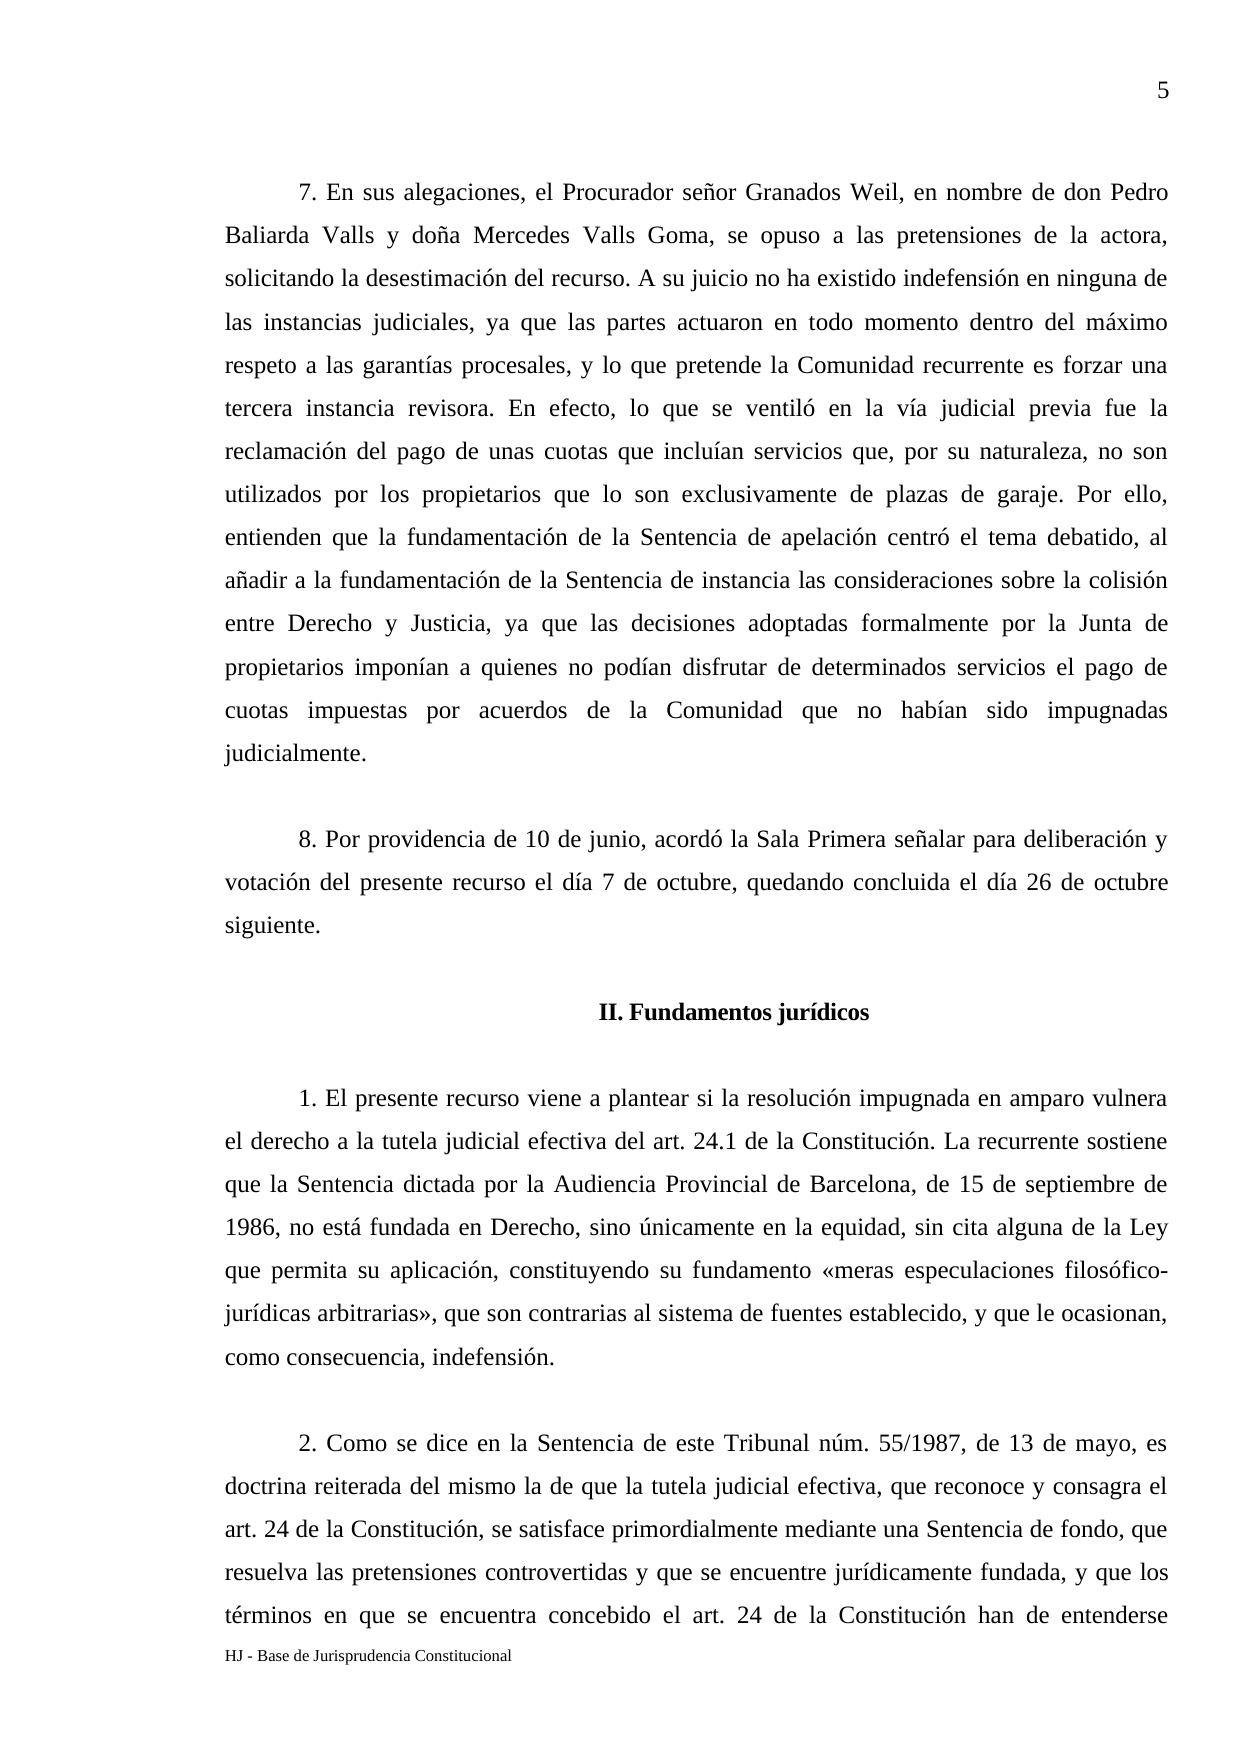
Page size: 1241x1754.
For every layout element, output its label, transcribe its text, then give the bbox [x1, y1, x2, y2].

text 7. En sus alegaciones, el Procurador señor Granados Weil, en nombre de don Pedro Baliarda Valls y doña Mercedes Valls Goma, se opuso a las pretensiones de la actora, solicitando la desestimación del recurso. A su juicio no ha existido indefensión en ninguna de las instancias judiciales, ya que las partes actuaron en todo momento dentro del máximo respeto a las garantías procesales, y lo que pretende la Comunidad recurrente es forzar una tercera instancia revisora. En efecto, lo que se ventiló en la vía judicial previa fue la reclamación del pago de unas cuotas que incluían servicios que, por su naturaleza, no son utilizados por los propietarios que lo son exclusivamente de plazas de garaje. Por ello, entienden que la fundamentación de la Sentencia de apelación centró el tema debatido, al añadir a la fundamentación de la Sentencia de instancia las consideraciones sobre la colisión entre Derecho y Justicia, ya que las decisiones adoptadas formalmente por la Junta de propietarios imponían a quienes no podían disfrutar de determinados servicios el pago de cuotas impuestas por acuerdos de la Comunidad que no habían sido impugnadas judicialmente. [224, 177, 1169, 767]
subtitle II. Fundamentos jurídicos [224, 997, 1169, 1025]
text 8. Por providencia de 10 de junio, acordó la Sala Primera señalar para deliberación y votación del presente recurso el día 7 de octubre, quedando concluida el día 26 de octubre siguiente. [224, 824, 1169, 939]
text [224, 1428, 1169, 1629]
text 1. El presente recurso viene a plantear si la resolución impugnada en amparo vulnera el derecho a la tutela judicial efectiva del art. 24.1 de la Constitución. La recurrente sostiene que la Sentencia dictada por la Audiencia Provincial de Barcelona, de 15 de septiembre de 1986, no está fundada en Derecho, sino únicamente en la equidad, sin cita alguna de la Ley que permita su aplicación, constituyendo su fundamento «meras especulaciones filosófico-jurídicas arbitrarias», que son contrarias al sistema de fuentes establecido, y que le ocasionan, como consecuencia, indefensión. [224, 1083, 1169, 1370]
